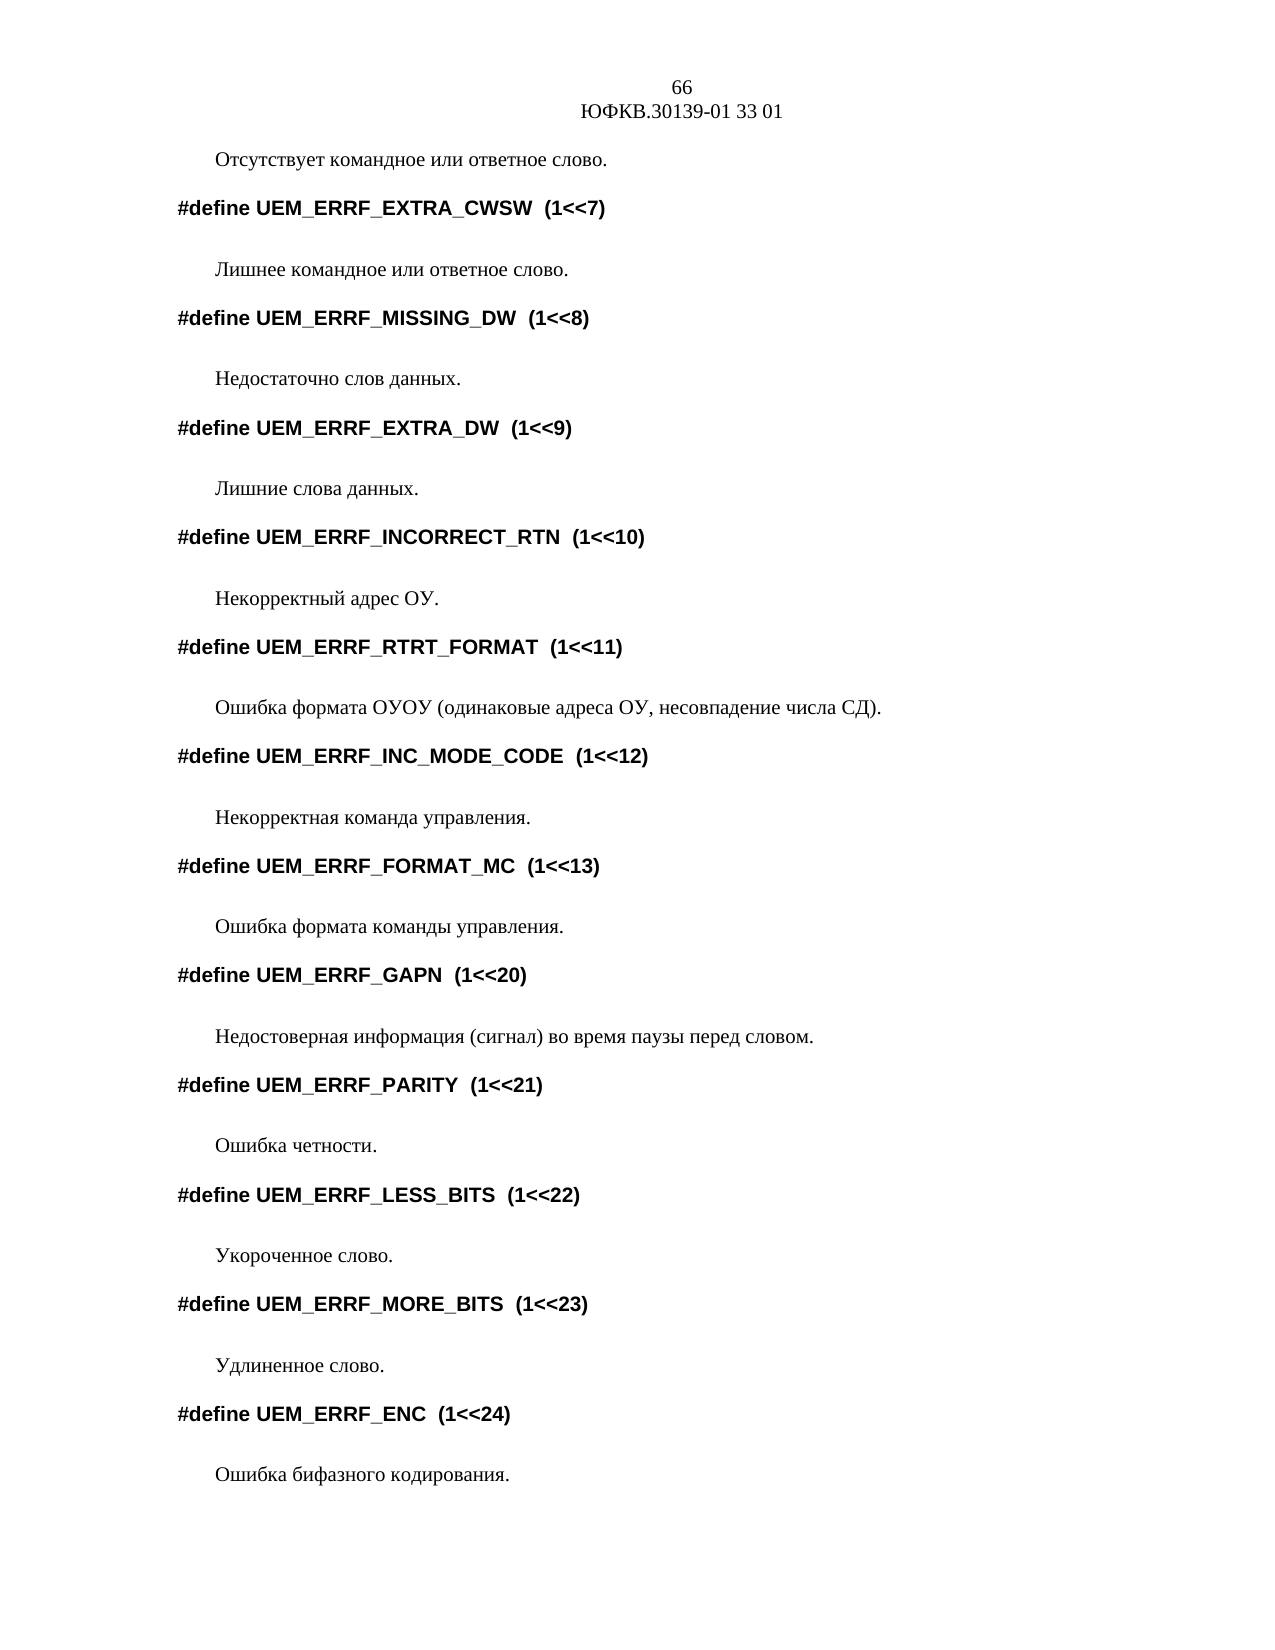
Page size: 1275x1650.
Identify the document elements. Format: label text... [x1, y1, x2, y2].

list Ошибка четности. [215, 1133, 1186, 1157]
list Укороченное слово. [215, 1243, 1186, 1267]
list Отсутствует командное или ответное слово. [215, 147, 1186, 171]
subtitle #define UEM_ERRF_ENC (1<<24) [177, 1402, 1186, 1426]
list Недостаточно слов данных. [215, 366, 1186, 390]
list Ошибка бифазного кодирования. [215, 1462, 1186, 1486]
list Лишние слова данных. [215, 476, 1186, 500]
subtitle #define UEM_ERRF_RTRT_FORMAT (1<<11) [177, 634, 1186, 658]
subtitle #define UEM_ERRF_EXTRA_DW (1<<9) [177, 415, 1186, 439]
subtitle #define UEM_ERRF_INCORRECT_RTN (1<<10) [177, 525, 1186, 549]
list Удлиненное слово. [215, 1353, 1186, 1377]
subtitle #define UEM_ERRF_LESS_BITS (1<<22) [177, 1182, 1186, 1206]
subtitle #define UEM_ERRF_INC_MODE_CODE (1<<12) [177, 744, 1186, 768]
list Лишнее командное или ответное слово. [215, 257, 1186, 281]
subtitle #define UEM_ERRF_PARITY (1<<21) [177, 1073, 1186, 1097]
list Некорректный адрес ОУ. [215, 586, 1186, 609]
list Недостоверная информация (сигнал) во время паузы перед словом. [215, 1024, 1186, 1048]
subtitle #define UEM_ERRF_EXTRA_CWSW (1<<7) [177, 196, 1186, 220]
subtitle #define UEM_ERRF_MORE_BITS (1<<23) [177, 1292, 1186, 1316]
subtitle #define UEM_ERRF_MISSING_DW (1<<8) [177, 306, 1186, 330]
list Ошибка формата ОУОУ (одинаковые адреса ОУ, несовпадение числа СД). [215, 695, 1186, 719]
list Ошибка формата команды управления. [215, 914, 1186, 938]
list Некорректная команда управления. [215, 805, 1186, 829]
subtitle #define UEM_ERRF_GAPN (1<<20) [177, 963, 1186, 987]
subtitle #define UEM_ERRF_FORMAT_MC (1<<13) [177, 854, 1186, 878]
